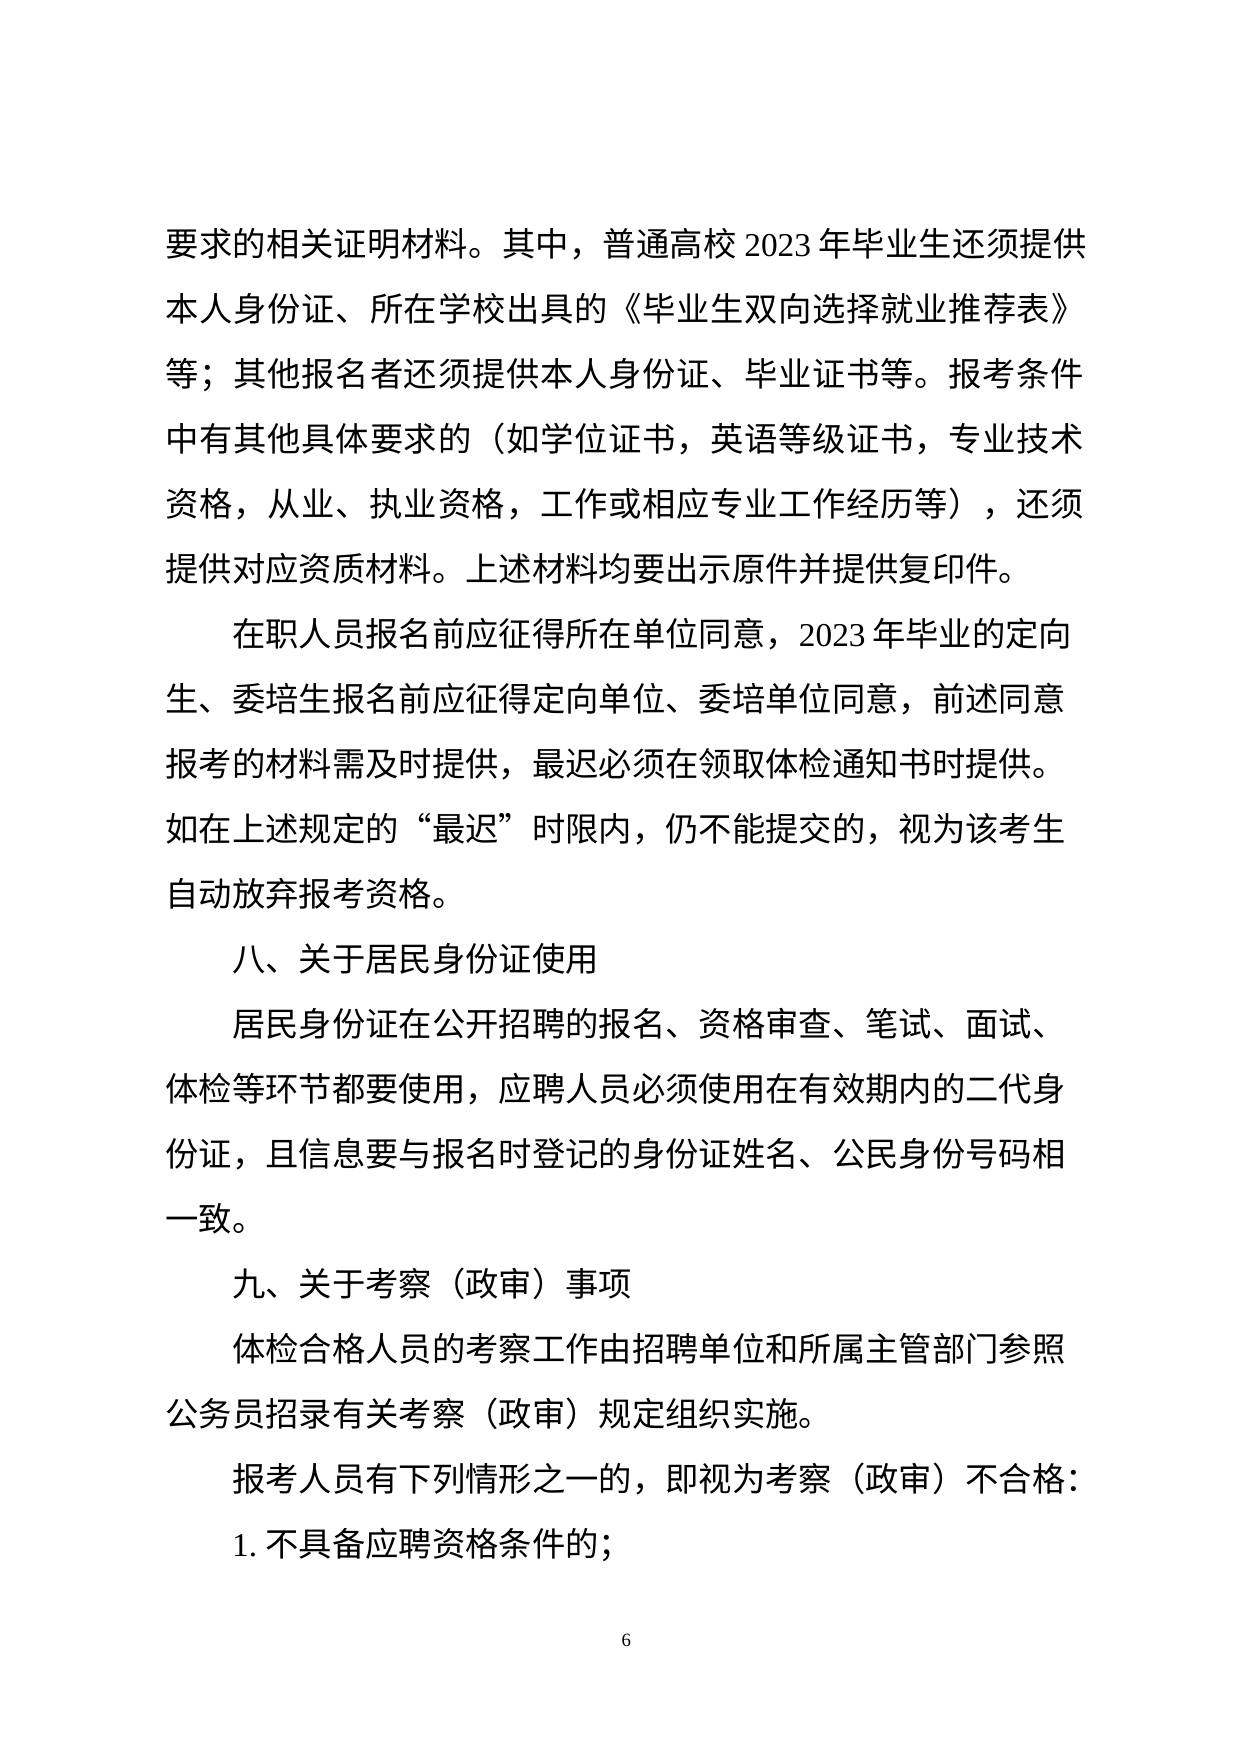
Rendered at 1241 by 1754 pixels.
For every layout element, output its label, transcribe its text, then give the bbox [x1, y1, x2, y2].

text 八、关于居民身份证使用 [165, 924, 1087, 989]
text 居民身份证在公开招聘的报名、资格审查、笔试、面试、体检等环节都要使用，应聘人员必须使用在有效期内的二代身份证，且信息要与报名时登记的身份证姓名、公民身份号码相一致。 [165, 989, 1087, 1249]
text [165, 209, 1087, 599]
text 在职人员报名前应征得所在单位同意，2023年毕业的定向生、委培生报名前应征得定向单位、委培单位同意，前述同意报考的材料需及时提供，最迟必须在领取体检通知书时提供。如在上述规定的“最迟”时限内，仍不能提交的，视为该考生自动放弃报考资格。 [165, 599, 1087, 924]
text 体检合格人员的考察工作由招聘单位和所属主管部门参照公务员招录有关考察（政审）规定组织实施。 [165, 1314, 1087, 1444]
text 报考人员有下列情形之一的，即视为考察（政审）不合格：1. 不具备应聘资格条件的； [232, 1444, 1087, 1574]
text 九、关于考察（政审）事项 [165, 1249, 1087, 1314]
